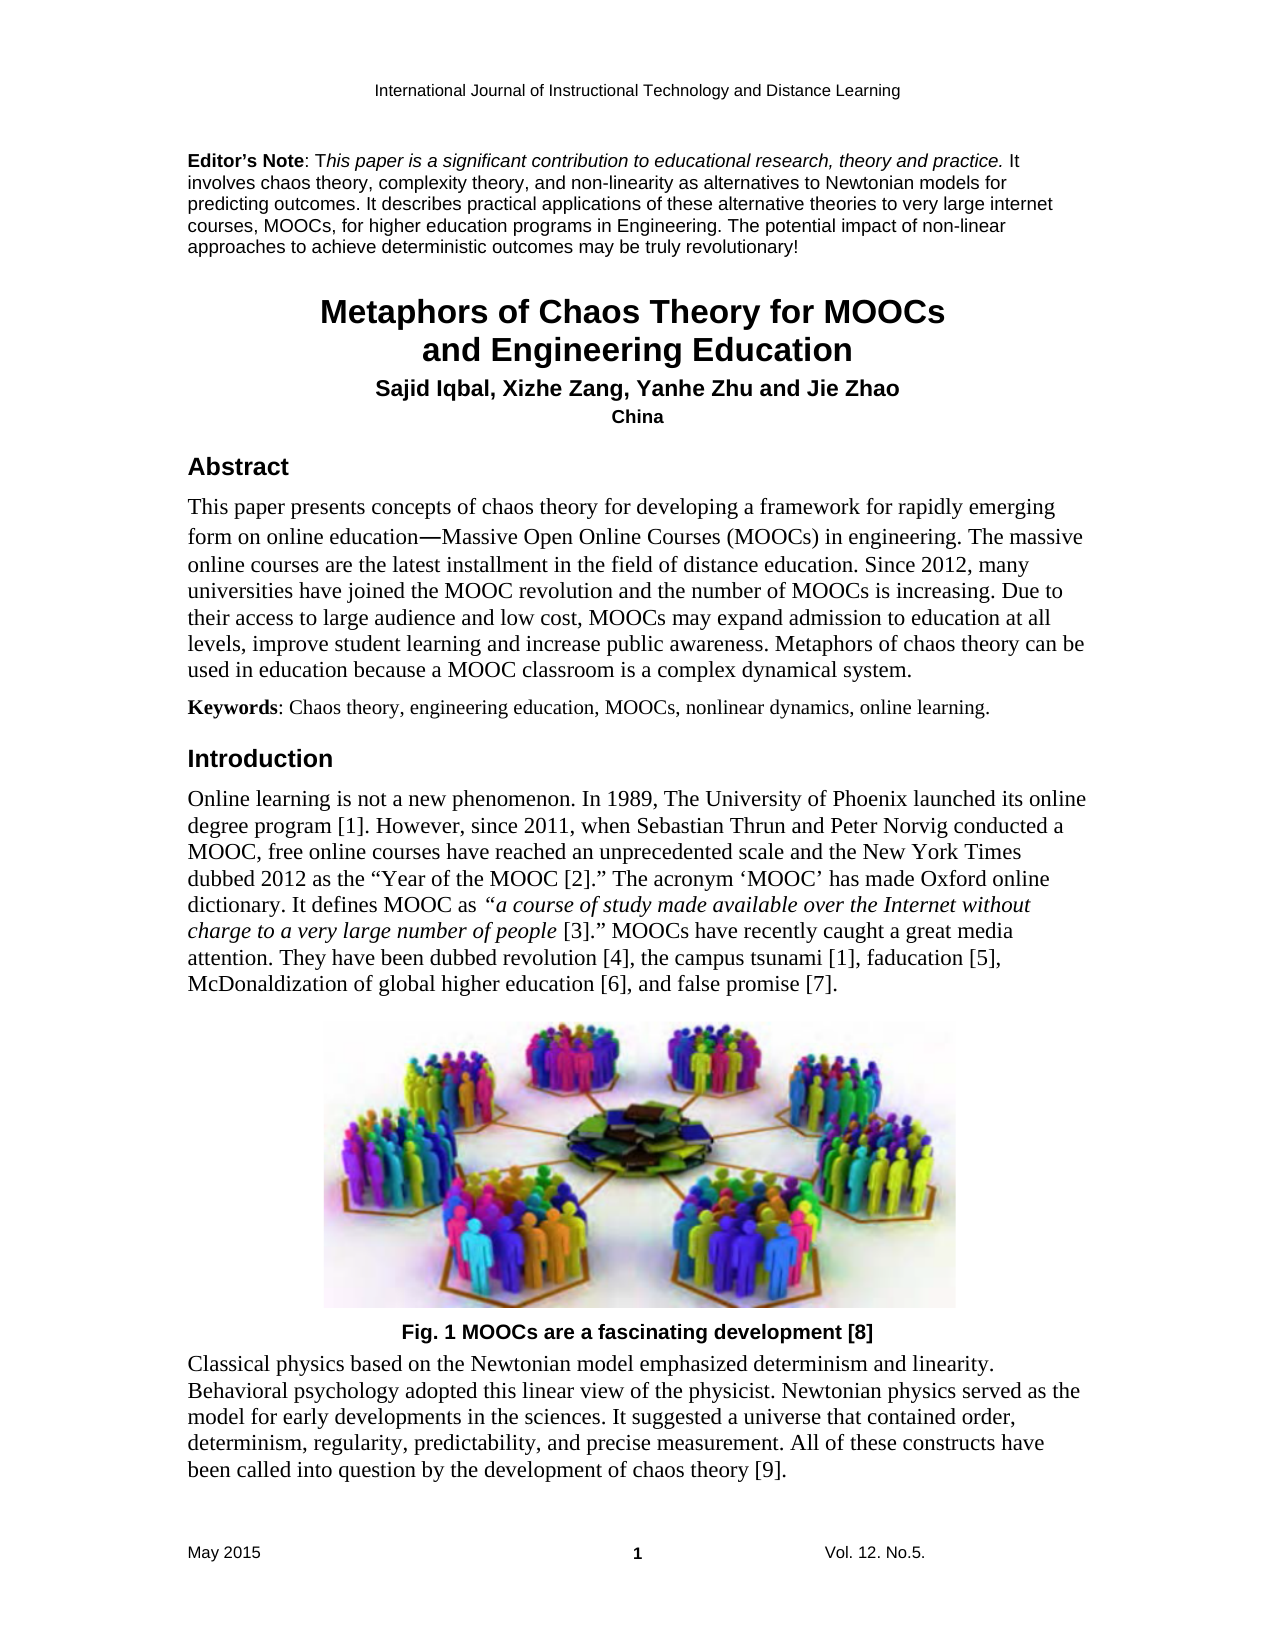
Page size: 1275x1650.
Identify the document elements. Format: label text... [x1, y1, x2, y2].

subtitle China [187, 406, 1087, 427]
subtitle Sajid Iqbal, Xizhe Zang, Yanhe Zhu and Jie Zhao [187, 375, 1087, 401]
text Editor’s Note: This paper is a significant contribution to educational research, theory and practice. It involves chaos theory, complexity theory, and non-linearity as alternatives to Newtonian models for predicting outcomes. It describes practical applications of these alternative theories to very large internet courses, MOOCs, for higher education programs in Engineering. The potential impact of non-linear approaches to achieve deterministic outcomes may be truly revolutionary! [187, 150, 1087, 258]
text Online learning is not a new phenomenon. In 1989, The University of Phoenix launched its online degree program [1]. However, since 2011, when Sebastian Thrun and Peter Norvig conducted a MOOC, free online courses have reached an unprecedented scale and the New York Times dubbed 2012 as the “Year of the MOOC [2].” The acronym ‘MOOC’ has made Oxford online dictionary. It defines MOOC as “a course of study made available over the Internet without charge to a very large number of people [3].” MOOCs have recently caught a great media attention. They have been dubbed revolution [4], the campus tsunami [1], faducation [5], McDonaldization of global higher education [6], and false promise [7]. [187, 786, 1087, 996]
text This paper presents concepts of chaos theory for developing a framework for rapidly emerging form on online education—Massive Open Online Courses (MOOCs) in engineering. The massive online courses are the latest installment in the field of distance education. Since 2012, many universities have joined the MOOC revolution and the number of MOOCs is increasing. Due to their access to large audience and low cost, MOOCs may expand admission to education at all levels, improve student learning and increase public awareness. Metaphors of chaos theory can be used in education because a MOOC classroom is a complex dynamical system. [187, 493, 1087, 683]
subtitle Metaphors of Chaos Theory for MOOCs and Engineering Education [187, 292, 1087, 369]
subtitle Fig. 1 MOOCs are a fascinating development [8] [187, 1320, 1087, 1344]
subtitle Introduction [187, 744, 1087, 773]
text Keywords: Chaos theory, engineering education, MOOCs, nonlinear dynamics, online learning. [187, 695, 1087, 719]
text Classical physics based on the Newtonian model emphasized determinism and linearity. Behavioral psychology adopted this linear view of the physicist. Newtonian physics served as the model for early developments in the sciences. It suggested a universe that contained order, determinism, regularity, predictability, and precise measurement. All of these constructs have been called into question by the development of chaos theory [9]. [187, 1350, 1087, 1482]
subtitle Abstract [187, 452, 1087, 481]
picture [319, 1008, 956, 1308]
